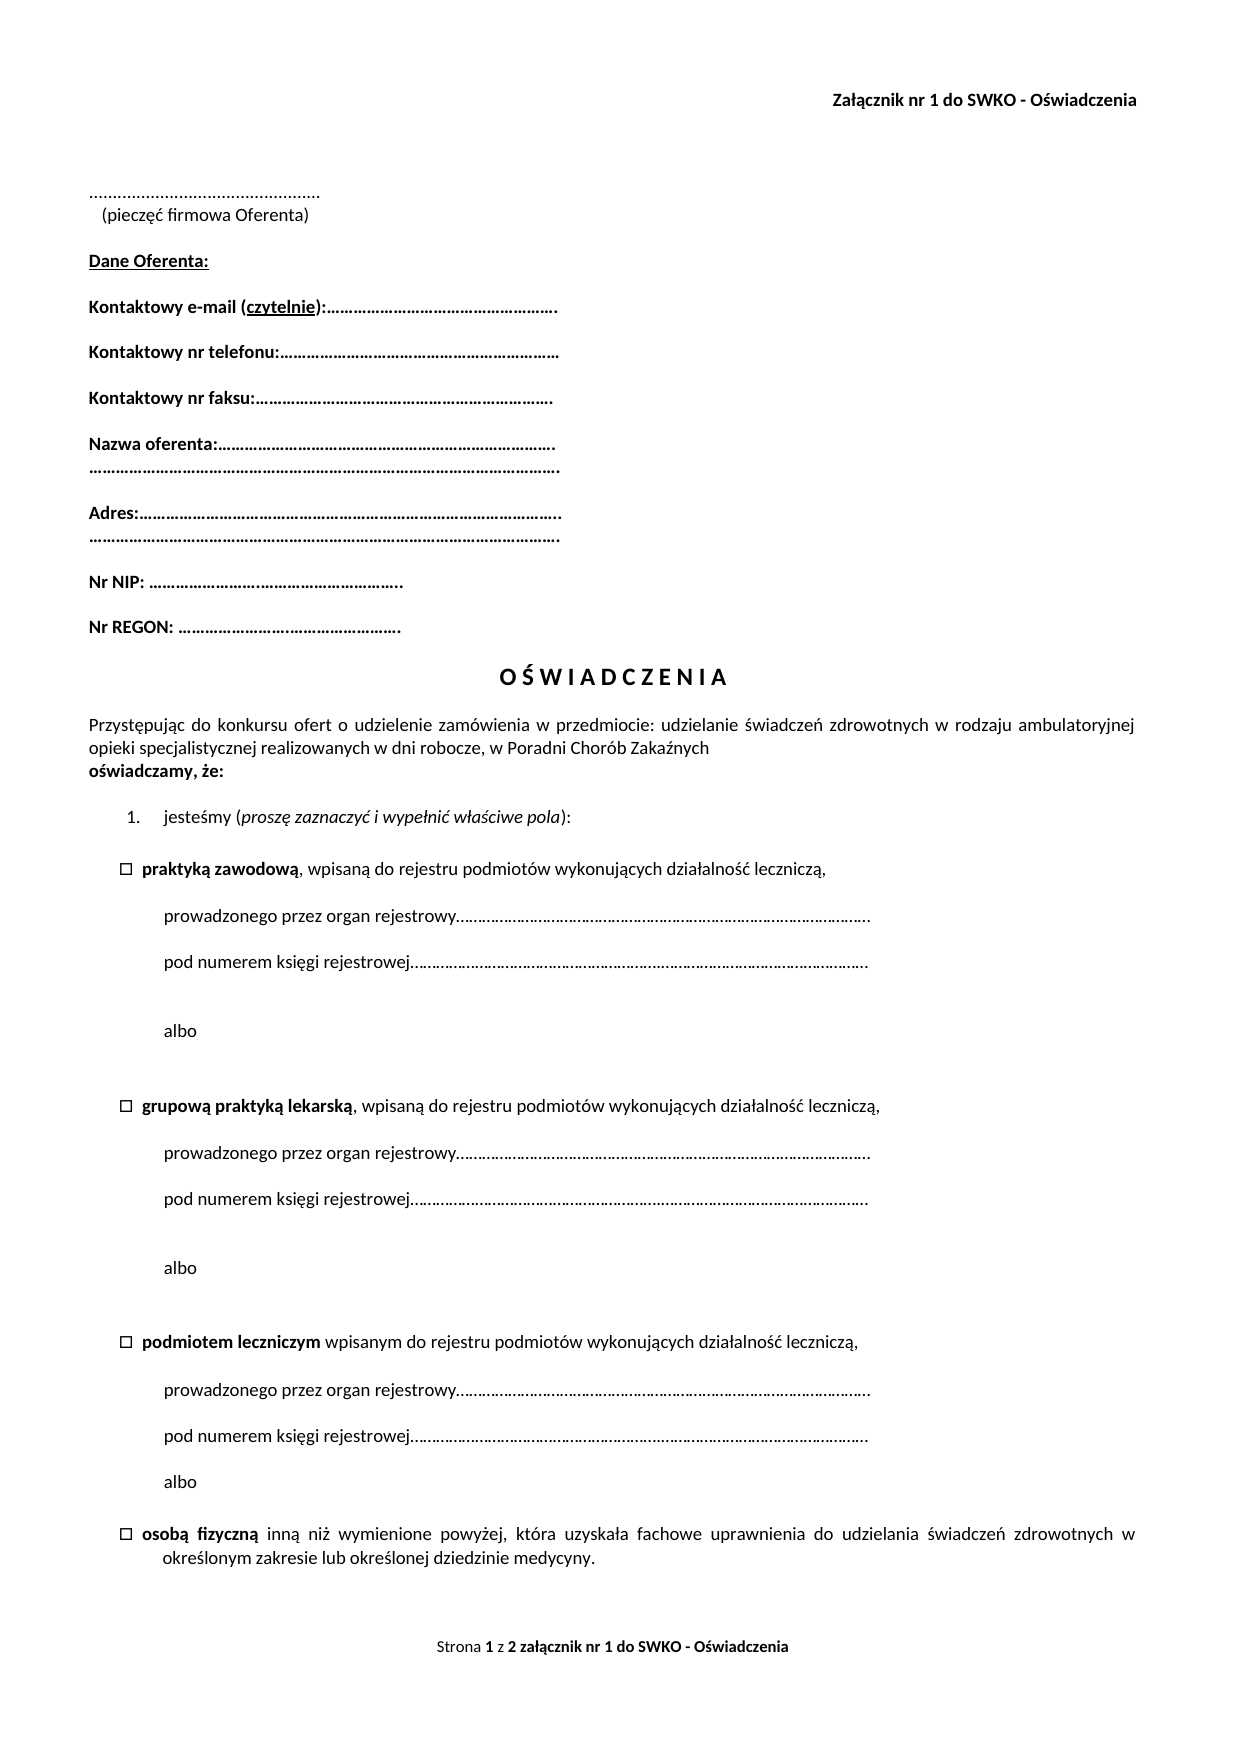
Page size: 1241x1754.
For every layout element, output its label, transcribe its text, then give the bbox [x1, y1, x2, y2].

list jesteśmy (proszę zaznaczyć i wypełnić właściwe pola): [126, 805, 1137, 828]
list prowadzonego przez organ rejestrowy…………………………………………………………………………………… [164, 1141, 1137, 1164]
text (pieczęć firmowa Oferenta) [89, 203, 1137, 226]
list □⁭ podmiotem leczniczym wpisanym do rejestru podmiotów wykonujących działalność leczniczą, [118, 1325, 1137, 1355]
text Nr REGON: …………………….……………………. [89, 616, 1137, 639]
list □⁭ praktyką zawodową, wpisaną do rejestru podmiotów wykonujących działalność leczniczą, [118, 851, 1137, 882]
list □⁭ grupową praktyką lekarską, wpisaną do rejestru podmiotów wykonujących działalność leczniczą, [118, 1088, 1137, 1118]
text Nazwa oferenta:…………………………………………………………………. [89, 432, 1137, 455]
list prowadzonego przez organ rejestrowy…………………………………………………………………………………… [164, 904, 1137, 927]
text oświadczamy, że: [89, 759, 1137, 782]
list albo [164, 1019, 1137, 1042]
list albo [164, 1470, 1137, 1493]
list prowadzonego przez organ rejestrowy…………………………………………………………………………………… [164, 1378, 1137, 1401]
text Nr NIP: …………………….………………………….. [89, 570, 1137, 593]
text Kontaktowy nr faksu:…………………………………………………………. [89, 387, 1137, 409]
text ................................................. [89, 180, 1137, 203]
text Przystępując do konkursu ofert o udzielenie zamówienia w przedmiocie: udzielanie świadczeń zdrowotnych w rodzaju ambulatoryjnej opieki specjalistycznej realizowanych w dni robocze, w Poradni Chorób Zakaźnych [89, 714, 1137, 759]
text ……………………………………………………………………………………………. [89, 524, 1137, 547]
subtitle O Ś W I A D C Z E N I A [89, 662, 1137, 692]
text Adres:………………………………………………………………………………….. [89, 501, 1137, 524]
text Załącznik nr 1 do SWKO - Oświadczenia [89, 89, 1137, 112]
text Kontaktowy nr telefonu:……………………………………………………… [89, 341, 1137, 364]
text pod numerem księgi rejestrowej………………………………………………….………………………………………… [118, 1424, 1137, 1447]
text pod numerem księgi rejestrowej………………………………………………….………………………………………… [118, 950, 1137, 973]
list □⁭ osobą fizyczną inną niż wymienione powyżej, która uzyskała fachowe uprawnienia do udzielania świadczeń zdrowotnych w określonym zakresie lub określonej dziedzinie medycyny. [118, 1516, 1137, 1569]
text pod numerem księgi rejestrowej………………………………………………….………………………………………… [118, 1187, 1137, 1210]
text ……………………………………………………………………………………………. [89, 455, 1137, 478]
list albo [164, 1256, 1137, 1279]
text Kontaktowy e-mail (czytelnie):……………………………………………. [89, 295, 1137, 318]
text Dane Oferenta: [89, 249, 1137, 272]
